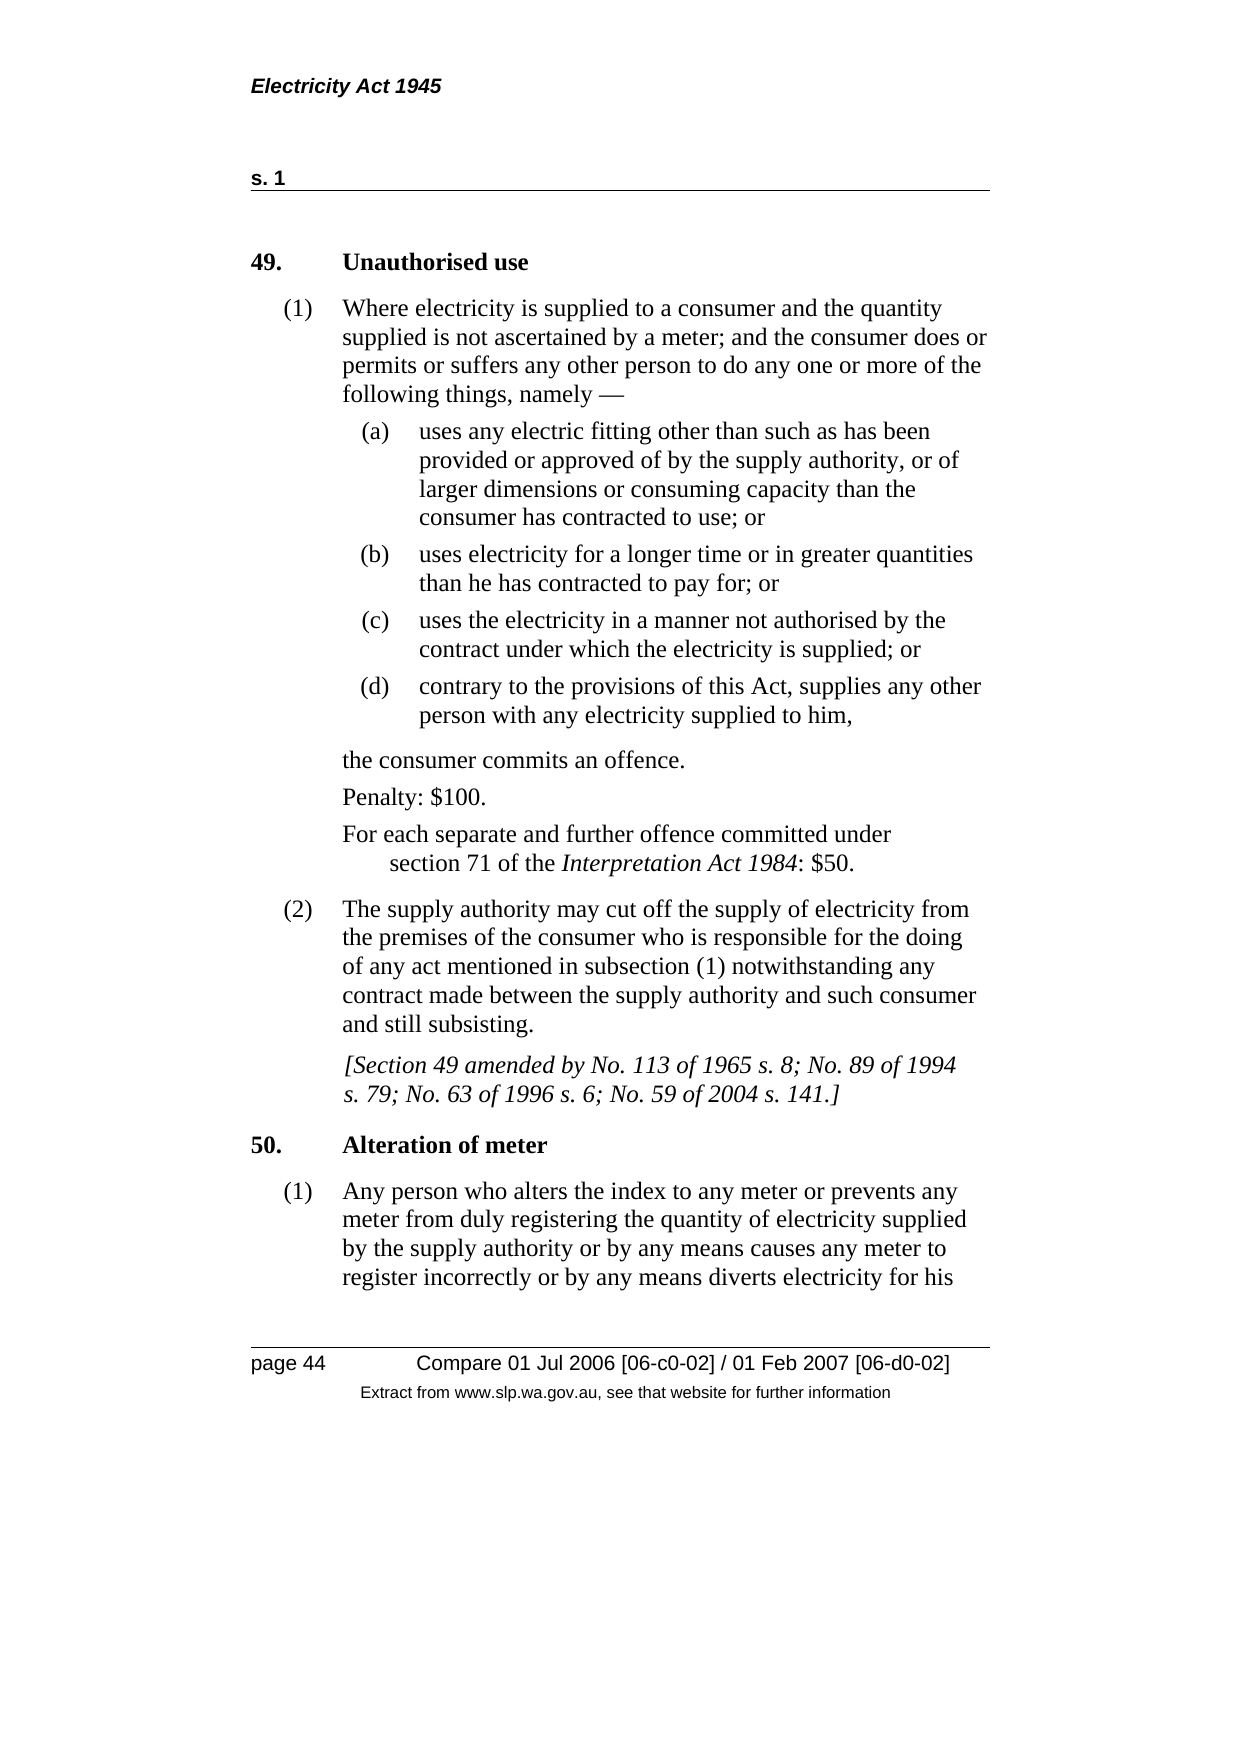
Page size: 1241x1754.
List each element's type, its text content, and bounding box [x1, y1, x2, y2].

text (d) contrary to the provisions of this Act, supplies any other person with any electricity supplied to him, [251, 671, 990, 729]
subtitle 50. Alteration of meter [251, 1130, 990, 1159]
text For each separate and further offence committed under section 71 of the Interpretation Act 1984: $50. [251, 819, 990, 877]
text (2) The supply authority may cut off the supply of electricity from the premises of the consumer who is responsible for the doing of any act mentioned in subsection (1) notwithstanding any contract made between the supply authority and such consumer and still subsisting. [251, 894, 990, 1037]
text (1) Where electricity is supplied to a consumer and the quantity supplied is not ascertained by a meter; and the consumer does or permits or suffers any other person to do any one or more of the following things, namely — [251, 293, 990, 408]
text (c) uses the electricity in a manner not authorised by the contract under which the electricity is supplied; or [251, 605, 990, 663]
text (a) uses any electric fitting other than such as has been provided or approved of by the supply authority, or of larger dimensions or consuming capacity than the consumer has contracted to use; or [251, 416, 990, 531]
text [251, 1176, 990, 1291]
text (b) uses electricity for a longer time or in greater quantities than he has contracted to pay for; or [251, 539, 990, 597]
text the consumer commits an offence. [251, 745, 990, 774]
text Penalty: $100. [251, 782, 990, 811]
subtitle 49. Unauthorised use [251, 247, 990, 276]
text [Section 49 amended by No. 113 of 1965 s. 8; No. 89 of 1994 s. 79; No. 63 of 1996 s. 6; No. 59 of 2004 s. 141.] [251, 1050, 990, 1107]
